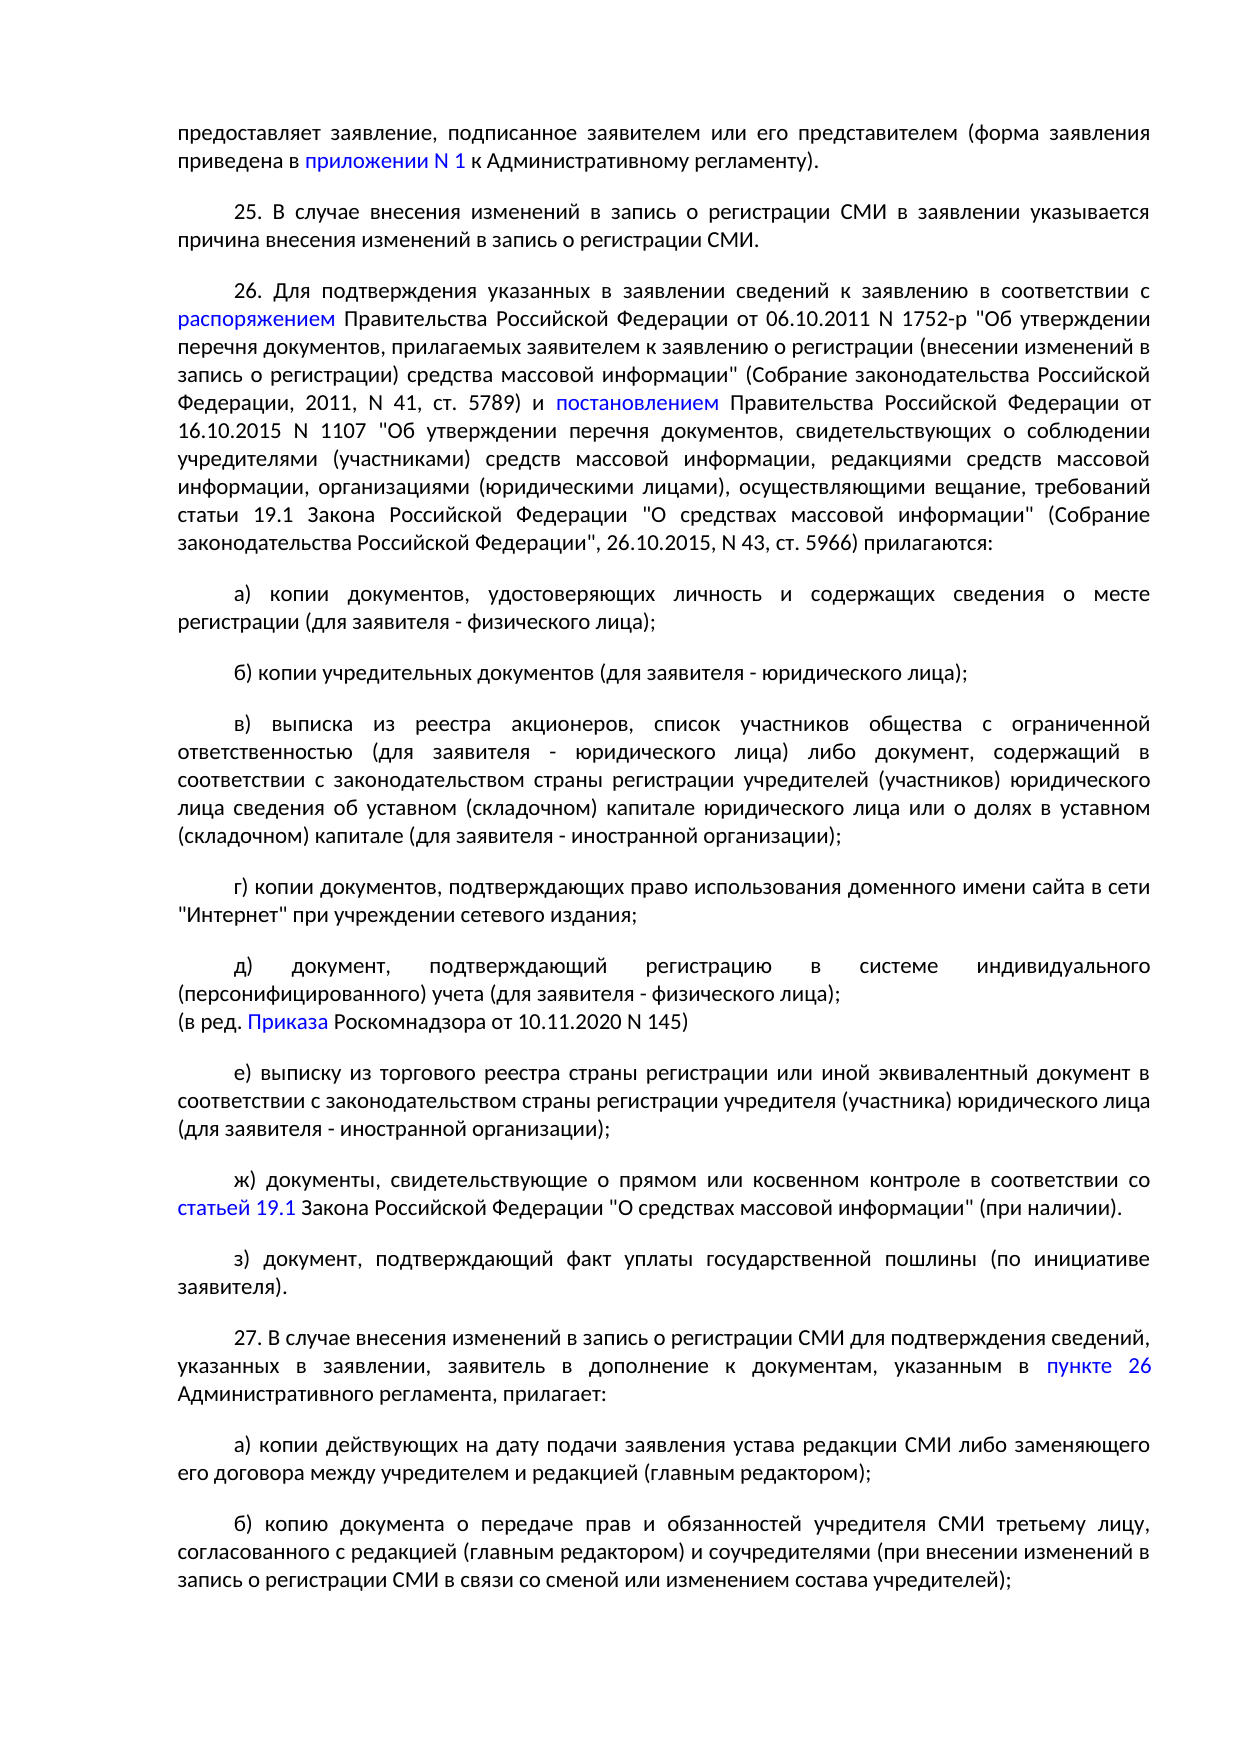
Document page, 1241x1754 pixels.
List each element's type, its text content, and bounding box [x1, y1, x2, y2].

text ж) документы, свидетельствующие о прямом или косвенном контроле в соответствии со статьей 19.1 Закона Российской Федерации "О средствах массовой информации" (при наличии). [177, 1165, 1152, 1221]
text а) копии документов, удостоверяющих личность и содержащих сведения о месте регистрации (для заявителя - физического лица); [177, 579, 1152, 635]
text б) копию документа о передаче прав и обязанностей учредителя СМИ третьему лицу, согласованного с редакцией (главным редактором) и соучредителями (при внесении изменений в запись о регистрации СМИ в связи со сменой или изменением состава учредителей); [177, 1509, 1152, 1593]
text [177, 118, 1152, 174]
text б) копии учредительных документов (для заявителя - юридического лица); [177, 658, 1152, 686]
text (в ред. Приказа Роскомнадзора от 10.11.2020 N 145) [177, 1007, 1152, 1035]
text в) выписка из реестра акционеров, список участников общества с ограниченной ответственностью (для заявителя - юридического лица) либо документ, содержащий в соответствии с законодательством страны регистрации учредителей (участников) юридического лица сведения об уставном (складочном) капитале юридического лица или о долях в уставном (складочном) капитале (для заявителя - иностранной организации); [177, 709, 1152, 849]
text з) документ, подтверждающий факт уплаты государственной пошлины (по инициативе заявителя). [177, 1244, 1152, 1300]
text г) копии документов, подтверждающих право использования доменного имени сайта в сети "Интернет" при учреждении сетевого издания; [177, 872, 1152, 928]
text а) копии действующих на дату подачи заявления устава редакции СМИ либо заменяющего его договора между учредителем и редакцией (главным редактором); [177, 1430, 1152, 1486]
text 25. В случае внесения изменений в запись о регистрации СМИ в заявлении указывается причина внесения изменений в запись о регистрации СМИ. [177, 197, 1152, 253]
text 26. Для подтверждения указанных в заявлении сведений к заявлению в соответствии с распоряжением Правительства Российской Федерации от 06.10.2011 N 1752-р "Об утверждении перечня документов, прилагаемых заявителем к заявлению о регистрации (внесении изменений в запись о регистрации) средства массовой информации" (Собрание законодательства Российской Федерации, 2011, N 41, ст. 5789) и постановлением Правительства Российской Федерации от 16.10.2015 N 1107 "Об утверждении перечня документов, свидетельствующих о соблюдении учредителями (участниками) средств массовой информации, редакциями средств массовой информации, организациями (юридическими лицами), осуществляющими вещание, требований статьи 19.1 Закона Российской Федерации "О средствах массовой информации" (Собрание законодательства Российской Федерации", 26.10.2015, N 43, ст. 5966) прилагаются: [177, 276, 1152, 556]
text д) документ, подтверждающий регистрацию в системе индивидуального (персонифицированного) учета (для заявителя - физического лица); [177, 951, 1152, 1007]
text 27. В случае внесения изменений в запись о регистрации СМИ для подтверждения сведений, указанных в заявлении, заявитель в дополнение к документам, указанным в пункте 26 Административного регламента, прилагает: [177, 1323, 1152, 1407]
text е) выписку из торгового реестра страны регистрации или иной эквивалентный документ в соответствии с законодательством страны регистрации учредителя (участника) юридического лица (для заявителя - иностранной организации); [177, 1058, 1152, 1142]
